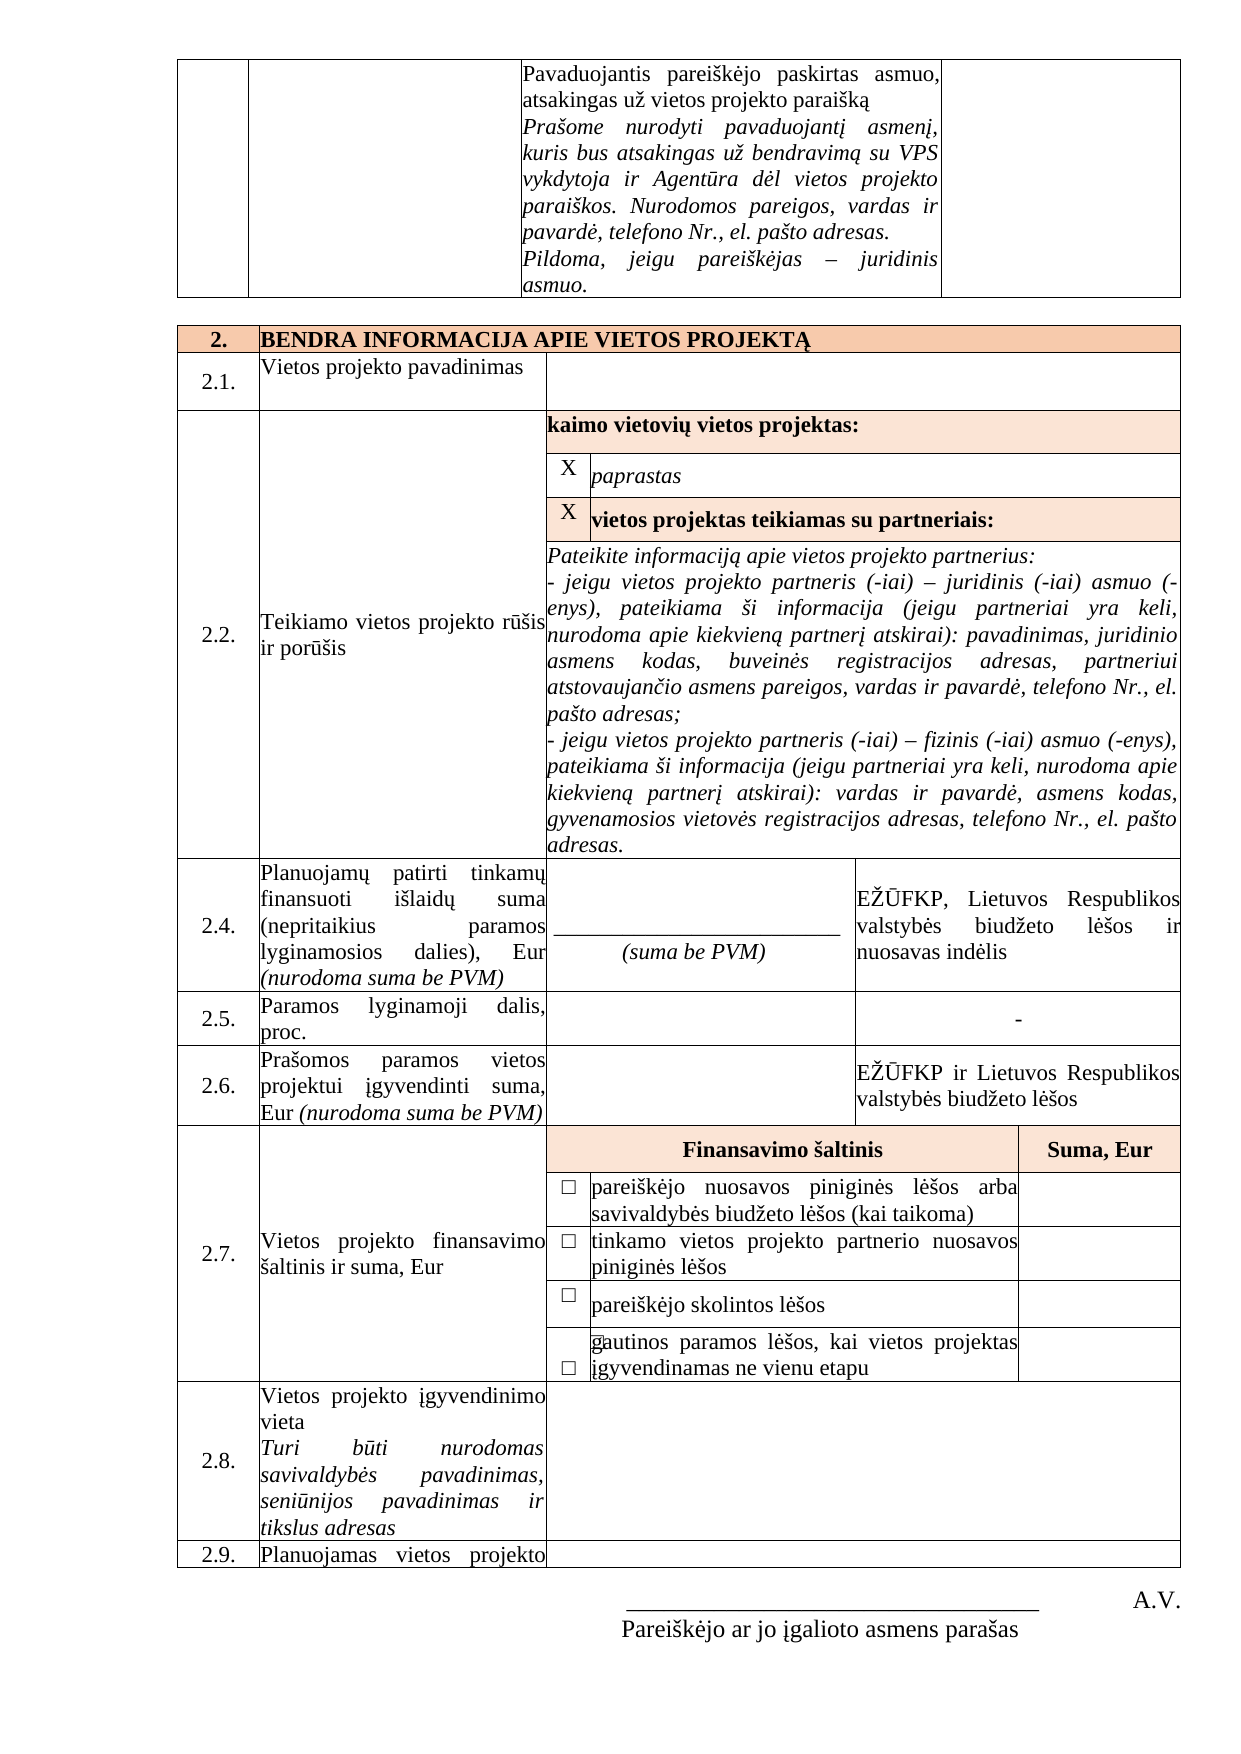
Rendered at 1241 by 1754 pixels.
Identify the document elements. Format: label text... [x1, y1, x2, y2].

table_cell □ [547, 1281, 590, 1327]
table_header 2. [178, 326, 259, 352]
table_cell 2.8. [178, 1382, 259, 1540]
table_cell EŽŪFKP, Lietuvos Respublikos valstybės biudžeto lėšos ir nuosavas indėlis [856, 859, 1180, 991]
table_cell _________________________ (suma be PVM) [547, 859, 855, 991]
table_cell 2.2. [178, 411, 259, 858]
table_cell kaimo vietovių vietos projektas: [547, 411, 1180, 453]
table_cell - [856, 992, 1180, 1045]
table_cell paprastas [591, 454, 1180, 497]
table_cell Vietos projekto įgyvendinimo vieta Turi būti nurodomas savivaldybės pavadinimas, seniūnijos pavadinimas ir tikslus adresas [260, 1382, 546, 1540]
table_cell [1019, 1227, 1180, 1280]
table_cell pareiškėjo nuosavos piniginės lėšos arba savivaldybės biudžeto lėšos (kai taikoma) [591, 1173, 1018, 1226]
table_cell Pateikite informaciją apie vietos projekto partnerius: - jeigu vietos projekto partneris (-iai) – juridinis (-iai) asmuo (-enys), pateikiama ši informacija (jeigu partneriai yra keli, nurodoma apie kiekvieną partnerį atskirai): pavadinimas, juridinio asmens kodas, buveinės registracijos adresas, partneriui atstovaujančio asmens pareigos, vardas ir pavardė, telefono Nr., el. pašto adresas; - jeigu vietos projekto partneris (-iai) – fizinis (-iai) asmuo (-enys), pateikiama ši informacija (jeigu partneriai yra keli, nurodoma apie kiekvieną partnerį atskirai): vardas ir pavardė, asmens kodas, gyvenamosios vietovės registracijos adresas, telefono Nr., el. pašto adresas. [547, 542, 1180, 858]
table_cell □ [547, 1227, 590, 1280]
table_cell Finansavimo šaltinis [547, 1126, 1018, 1172]
table_cell 2.7. [178, 1126, 259, 1381]
table_cell X [547, 498, 590, 541]
table_cell EŽŪFKP ir Lietuvos Respublikos valstybės biudžeto lėšos [856, 1046, 1180, 1125]
table_cell Suma, Eur [1019, 1126, 1180, 1172]
table_cell 2.5. [178, 992, 259, 1045]
table_cell Pavaduojantis pareiškėjo paskirtas asmuo, atsakingas už vietos projekto paraišką Prašome nurodyti pavaduojantį asmenį, kuris bus atsakingas už bendravimą su VPS vykdytoja ir Agentūra dėl vietos projekto paraiškos. Nurodomos pareigos, vardas ir pavardė, telefono Nr., el. pašto adresas. Pildoma, jeigu pareiškėjas – juridinis asmuo. [522, 60, 941, 297]
table_cell 2.9. [178, 1541, 259, 1567]
table_cell □ [547, 1173, 590, 1226]
table_cell [1019, 1328, 1180, 1381]
table_cell [547, 1046, 855, 1125]
table_cell 2.6. [178, 1046, 259, 1125]
table_cell Paramos lyginamoji dalis, proc. [260, 992, 546, 1045]
table_cell pareiškėjo skolintos lėšos [591, 1281, 1018, 1327]
table_cell [547, 992, 855, 1045]
table_cell 2.1. [178, 353, 259, 409]
table_cell [1019, 1281, 1180, 1327]
table_cell Teikiamo vietos projekto rūšis ir porūšis [260, 411, 546, 858]
table_cell vietos projektas teikiamas su partneriais: [591, 498, 1180, 541]
table_cell tinkamo vietos projekto partnerio nuosavos piniginės lėšos [591, 1227, 1018, 1280]
table_cell [547, 1382, 1180, 1540]
table_cell Vietos projekto pavadinimas [260, 353, 546, 409]
table_cell [942, 60, 1180, 297]
table_cell [1019, 1173, 1180, 1226]
table_header BENDRA INFORMACIJA APIE VIETOS PROJEKTĄ [260, 326, 1180, 352]
table_cell gautinos paramos lėšos, kai vietos projektas įgyvendinamas ne vienu etapu [591, 1328, 1018, 1381]
table_cell Planuojamų patirti tinkamų finansuoti išlaidų suma (nepritaikius paramos lyginamosios dalies), Eur (nurodoma suma be PVM) [260, 859, 546, 991]
table_cell [547, 1541, 1180, 1567]
table_cell Prašomos paramos vietos projektui įgyvendinti suma, Eur (nurodoma suma be PVM) [260, 1046, 546, 1125]
table_cell □□ [547, 1328, 590, 1381]
table_cell [547, 353, 1180, 409]
table_cell 2.4. [178, 859, 259, 991]
table_cell X [547, 454, 590, 497]
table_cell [260, 1541, 546, 1567]
table_cell Vietos projekto finansavimo šaltinis ir suma, Eur [260, 1126, 546, 1381]
